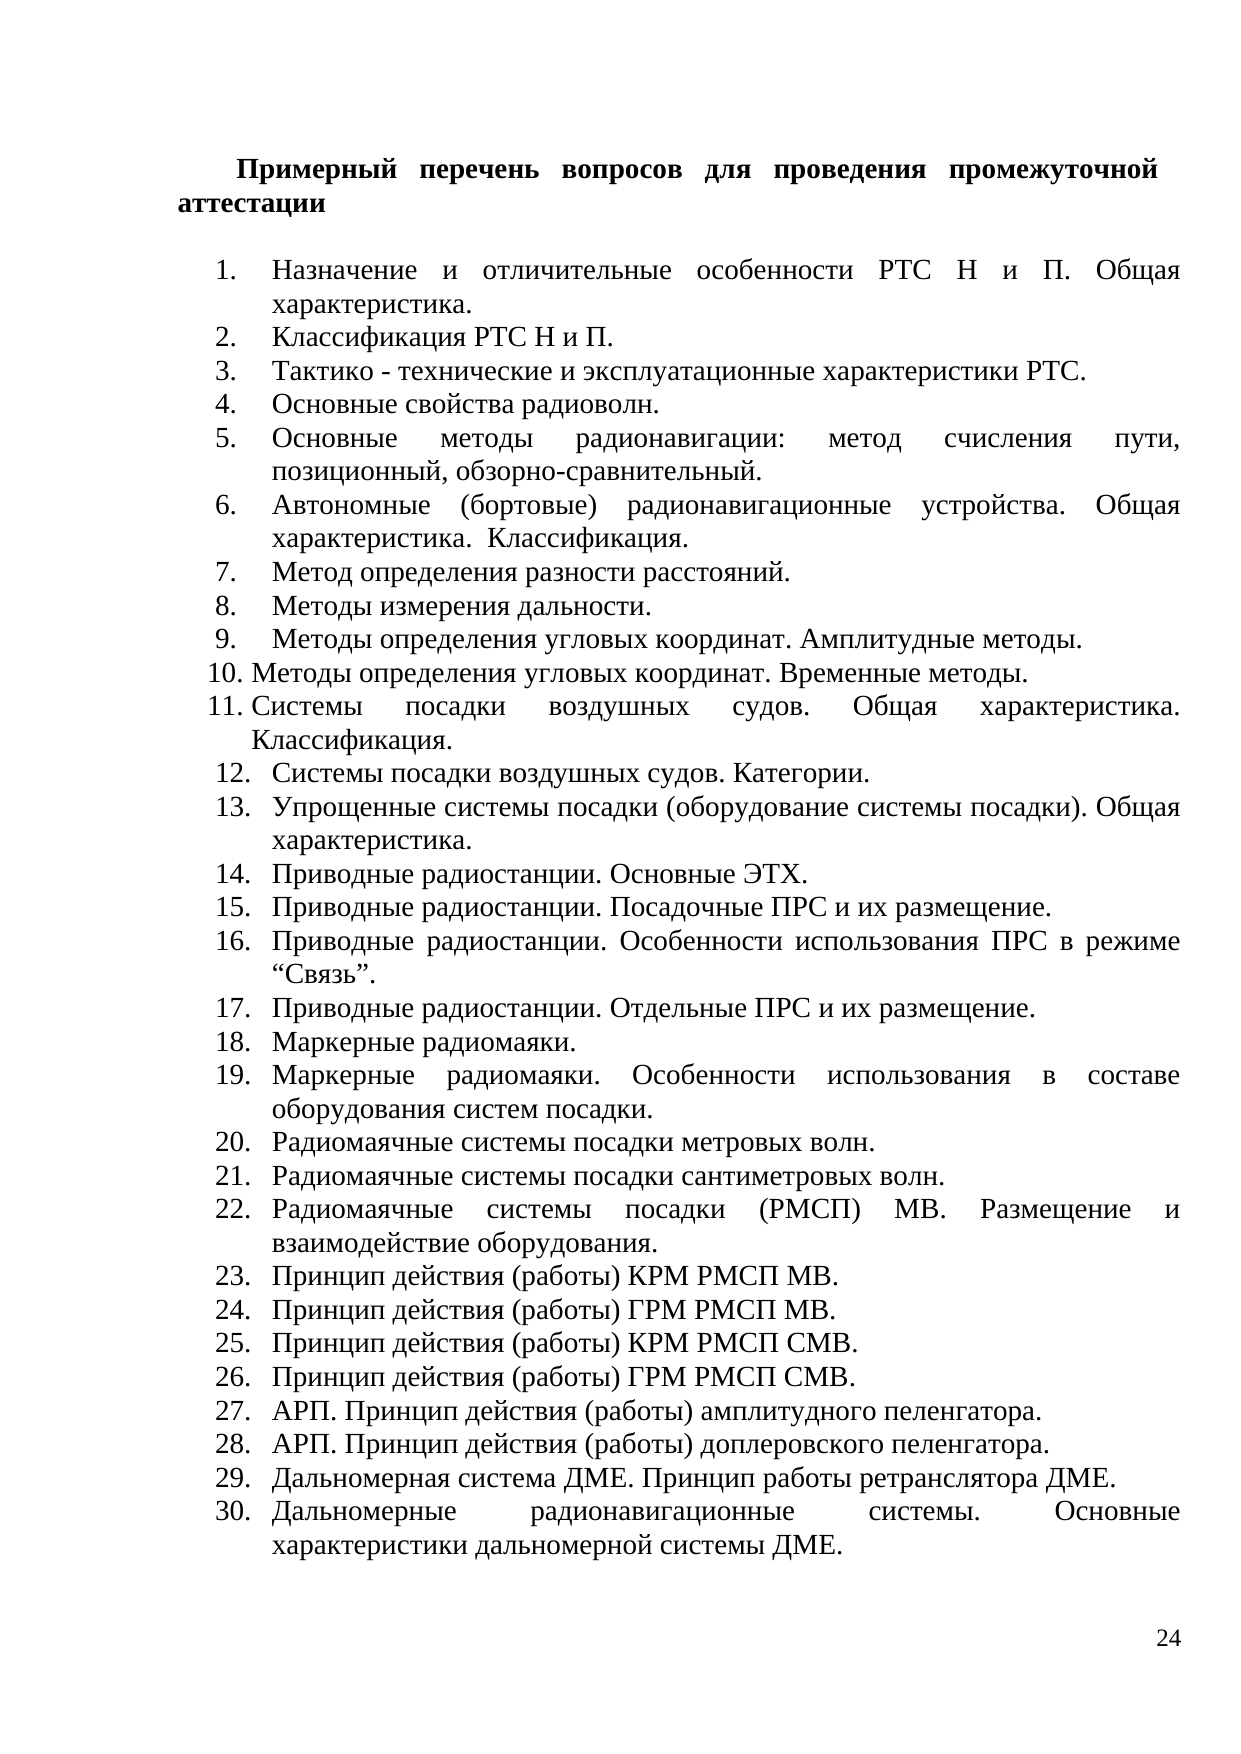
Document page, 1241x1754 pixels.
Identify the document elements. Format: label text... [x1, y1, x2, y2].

list Системы посадки воздушных судов. Общая характеристика. Классификация. [207, 688, 1181, 755]
list АРП. Принцип действия (работы) амплитудного пеленгатора. [215, 1393, 1181, 1426]
list Методы измерения дальности. [215, 588, 1181, 621]
list Принцип действия (работы) КРМ РМСП СМВ. [215, 1326, 1181, 1359]
list Приводные радиостанции. Особенности использования ПРС в режиме “Связь”. [215, 923, 1181, 990]
list Автономные (бортовые) радионавигационные устройства. Общая характеристика. Классификация. [215, 487, 1181, 554]
list Методы определения угловых координат. Временные методы. [207, 655, 1181, 688]
list Приводные радиостанции. Основные ЭТХ. [215, 856, 1181, 889]
list Дальномерные радионавигационные системы. Основные характеристики дальномерной системы ДМЕ. [215, 1493, 1181, 1560]
list Назначение и отличительные особенности РТС Н и П. Общая характеристика. [215, 252, 1181, 319]
list Дальномерная система ДМЕ. Принцип работы ретранслятора ДМЕ. [215, 1460, 1181, 1493]
list Основные свойства радиоволн. [215, 386, 1181, 420]
list Классификация РТС Н и П. [215, 319, 1181, 353]
list Радиомаячные системы посадки сантиметровых волн. [215, 1158, 1181, 1191]
list Приводные радиостанции. Отдельные ПРС и их размещение. [215, 990, 1181, 1024]
list Приводные радиостанции. Посадочные ПРС и их размещение. [215, 889, 1181, 923]
text Примерный перечень вопросов для проведения промежуточной аттестации [177, 152, 1181, 219]
list Методы определения угловых координат. Амплитудные методы. [215, 621, 1181, 655]
list Принцип действия (работы) КРМ РМСП МВ. [215, 1258, 1181, 1292]
list Маркерные радиомаяки. Особенности использования в составе оборудования систем посадки. [215, 1057, 1181, 1124]
list Системы посадки воздушных судов. Категории. [215, 755, 1181, 789]
list Упрощенные системы посадки (оборудование системы посадки). Общая характеристика. [215, 789, 1181, 856]
list Радиомаячные системы посадки метровых волн. [215, 1124, 1181, 1158]
list Принцип действия (работы) ГРМ РМСП МВ. [215, 1292, 1181, 1326]
list Тактико - технические и эксплуатационные характеристики РТС. [215, 353, 1181, 386]
list АРП. Принцип действия (работы) доплеровского пеленгатора. [215, 1426, 1181, 1460]
list Маркерные радиомаяки. [215, 1024, 1181, 1057]
list Метод определения разности расстояний. [215, 554, 1181, 588]
list Основные методы радионавигации: метод счисления пути, позиционный, обзорно-сравнительный. [215, 420, 1181, 487]
list Радиомаячные системы посадки (РМСП) МВ. Размещение и взаимодействие оборудования. [215, 1191, 1181, 1258]
list Принцип действия (работы) ГРМ РМСП СМВ. [215, 1359, 1181, 1393]
